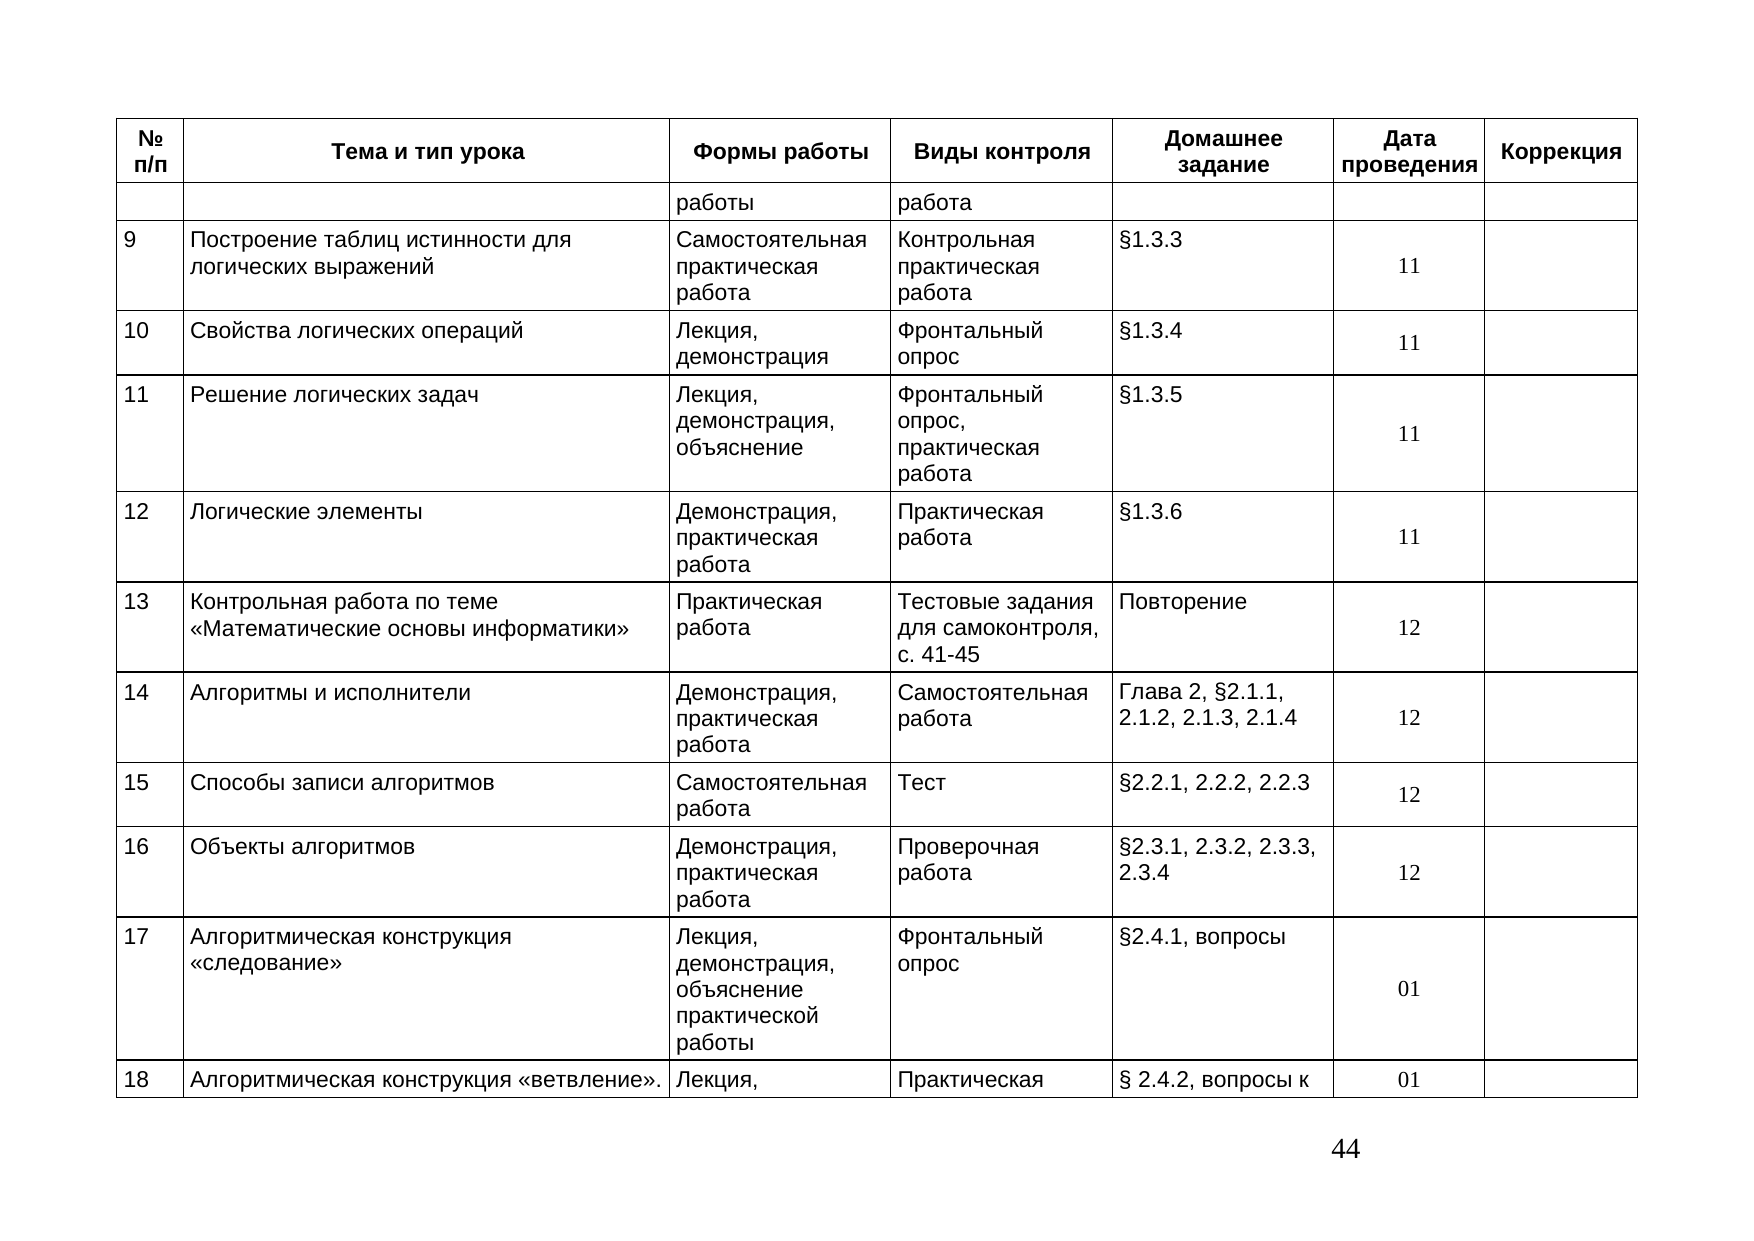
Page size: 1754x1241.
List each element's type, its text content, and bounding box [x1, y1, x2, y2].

table_cell Самостоятельная работа [891, 673, 1112, 762]
table_cell Фронтальный опрос, практическая работа [891, 376, 1112, 491]
table_cell §1.3.4 [1113, 311, 1333, 374]
table_cell [1485, 492, 1637, 581]
table_cell [1485, 918, 1637, 1059]
table_cell 13 [117, 583, 183, 671]
table_cell 10 [117, 311, 183, 374]
table_cell 12 [1334, 763, 1484, 826]
table_cell §1.3.5 [1113, 376, 1333, 491]
table_cell Контрольная практическая работа [891, 221, 1112, 310]
table_header № п/п [117, 119, 183, 182]
table_cell Тестовые задания для самоконтроля, с. 41-45 [891, 583, 1112, 671]
table_cell Фронтальный опрос [891, 311, 1112, 374]
table_cell 01 [1334, 918, 1484, 1059]
table_cell [1113, 183, 1333, 219]
table_cell [1485, 183, 1637, 219]
table_cell §2.3.1, 2.3.2, 2.3.3, 2.3.4 [1113, 827, 1333, 916]
table_cell Объекты алгоритмов [184, 827, 669, 916]
table_cell Лекция, демонстрация, объяснение практической работы [670, 918, 890, 1059]
table_cell 15 [117, 763, 183, 826]
table_cell Алгоритмическая конструкция «следование» [184, 918, 669, 1059]
table_cell § 2.4.2, вопросы к [1113, 1061, 1333, 1097]
table_header Формы работы [670, 119, 890, 182]
table_cell Лекция, демонстрация, объяснение [670, 376, 890, 491]
table_cell Свойства логических операций [184, 311, 669, 374]
table_cell 16 [117, 827, 183, 916]
table_cell Лекция, [670, 1061, 890, 1097]
table_cell Алгоритмическая конструкция «ветвление». [184, 1061, 669, 1097]
table_cell [1334, 183, 1484, 219]
table_cell Демонстрация, практическая работа [670, 673, 890, 762]
table_cell [1485, 583, 1637, 671]
table_cell Решение логических задач [184, 376, 669, 491]
table_cell [1485, 827, 1637, 916]
table_cell Практическая работа [670, 583, 890, 671]
table_cell Контрольная работа по теме «Математические основы информатики» [184, 583, 669, 671]
table_cell 17 [117, 918, 183, 1059]
table_cell Фронтальный опрос [891, 918, 1112, 1059]
table_cell Самостоятельная практическая работа [670, 221, 890, 310]
table_header Коррекция [1485, 119, 1637, 182]
table_cell 18 [117, 1061, 183, 1097]
table_cell [1485, 673, 1637, 762]
table_cell 11 [1334, 311, 1484, 374]
table_cell Практическая работа [891, 492, 1112, 581]
table_cell 11 [1334, 221, 1484, 310]
table_cell Проверочная работа [891, 827, 1112, 916]
table_header Тема и тип урока [184, 119, 669, 182]
table_cell 12 [1334, 583, 1484, 671]
table_cell 12 [117, 492, 183, 581]
table_cell Алгоритмы и исполнители [184, 673, 669, 762]
table_cell работы [670, 183, 890, 219]
table_cell Самостоятельная работа [670, 763, 890, 826]
table_cell [117, 183, 183, 219]
table_cell Практическая [891, 1061, 1112, 1097]
table_cell Построение таблиц истинности для логических выражений [184, 221, 669, 310]
table_cell Лекция, демонстрация [670, 311, 890, 374]
table_cell 11 [117, 376, 183, 491]
table_header Дата проведения [1334, 119, 1484, 182]
table_cell [1485, 376, 1637, 491]
table_cell [1485, 311, 1637, 374]
table_cell §1.3.6 [1113, 492, 1333, 581]
table_cell 01 [1334, 1061, 1484, 1097]
table_cell §1.3.3 [1113, 221, 1333, 310]
table_header Домашнее задание [1113, 119, 1333, 182]
table_cell 9 [117, 221, 183, 310]
table_cell 11 [1334, 492, 1484, 581]
table_cell Демонстрация, практическая работа [670, 827, 890, 916]
table_cell [1485, 763, 1637, 826]
table_cell 14 [117, 673, 183, 762]
table_cell Логические элементы [184, 492, 669, 581]
table_cell [1485, 221, 1637, 310]
table_cell [184, 183, 669, 219]
table_cell Способы записи алгоритмов [184, 763, 669, 826]
table_cell работа [891, 183, 1112, 219]
table_cell Глава 2, §2.1.1, 2.1.2, 2.1.3, 2.1.4 [1113, 673, 1333, 762]
table_cell §2.4.1, вопросы [1113, 918, 1333, 1059]
table_cell §2.2.1, 2.2.2, 2.2.3 [1113, 763, 1333, 826]
table_cell [1485, 1061, 1637, 1097]
table_cell 11 [1334, 376, 1484, 491]
table_cell 12 [1334, 827, 1484, 916]
table_cell Демонстрация, практическая работа [670, 492, 890, 581]
table_cell 12 [1334, 673, 1484, 762]
table_cell Повторение [1113, 583, 1333, 671]
table_cell Тест [891, 763, 1112, 826]
table_header Виды контроля [891, 119, 1112, 182]
